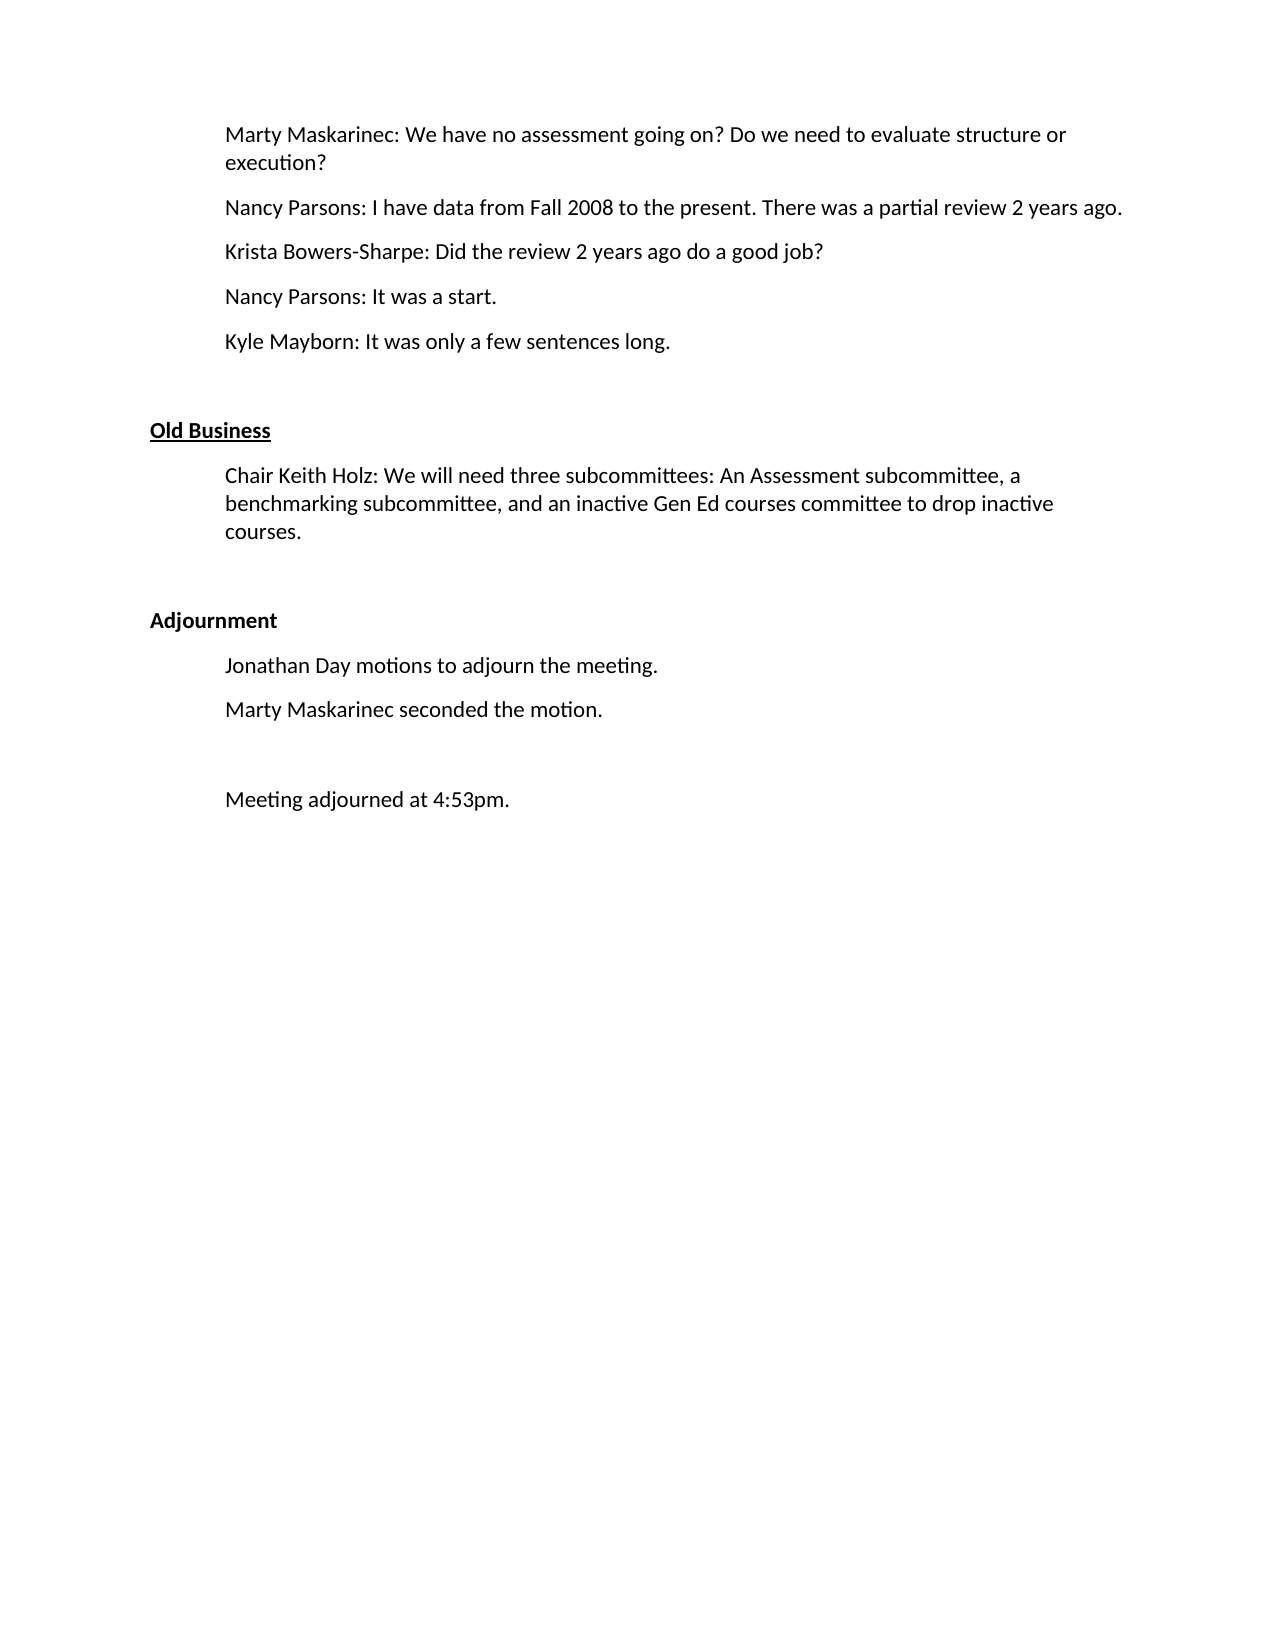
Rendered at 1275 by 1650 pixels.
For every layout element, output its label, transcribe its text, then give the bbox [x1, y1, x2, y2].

text Nancy Parsons: It was a start. [225, 282, 1125, 310]
text Kyle Mayborn: It was only a few sentences long. [225, 327, 1125, 355]
text Marty Maskarinec: We have no assessment going on? Do we need to evaluate structure or execution? [225, 120, 1125, 176]
text Chair Keith Holz: We will need three subcommittees: An Assessment subcommittee, a benchmarking subcommittee, and an inactive Gen Ed courses committee to drop inactive courses. [225, 461, 1125, 545]
text Old Business [150, 416, 1125, 444]
text Krista Bowers-Sharpe: Did the review 2 years ago do a good job? [225, 237, 1125, 265]
text Meeting adjourned at 4:53pm. [225, 785, 1125, 813]
text Adjournment [150, 606, 1125, 634]
text Marty Maskarinec seconded the motion. [225, 696, 1125, 724]
text Nancy Parsons: I have data from Fall 2008 to the present. There was a partial review 2 years ago. [225, 193, 1125, 221]
text Jonathan Day motions to adjourn the meeting. [225, 651, 1125, 679]
